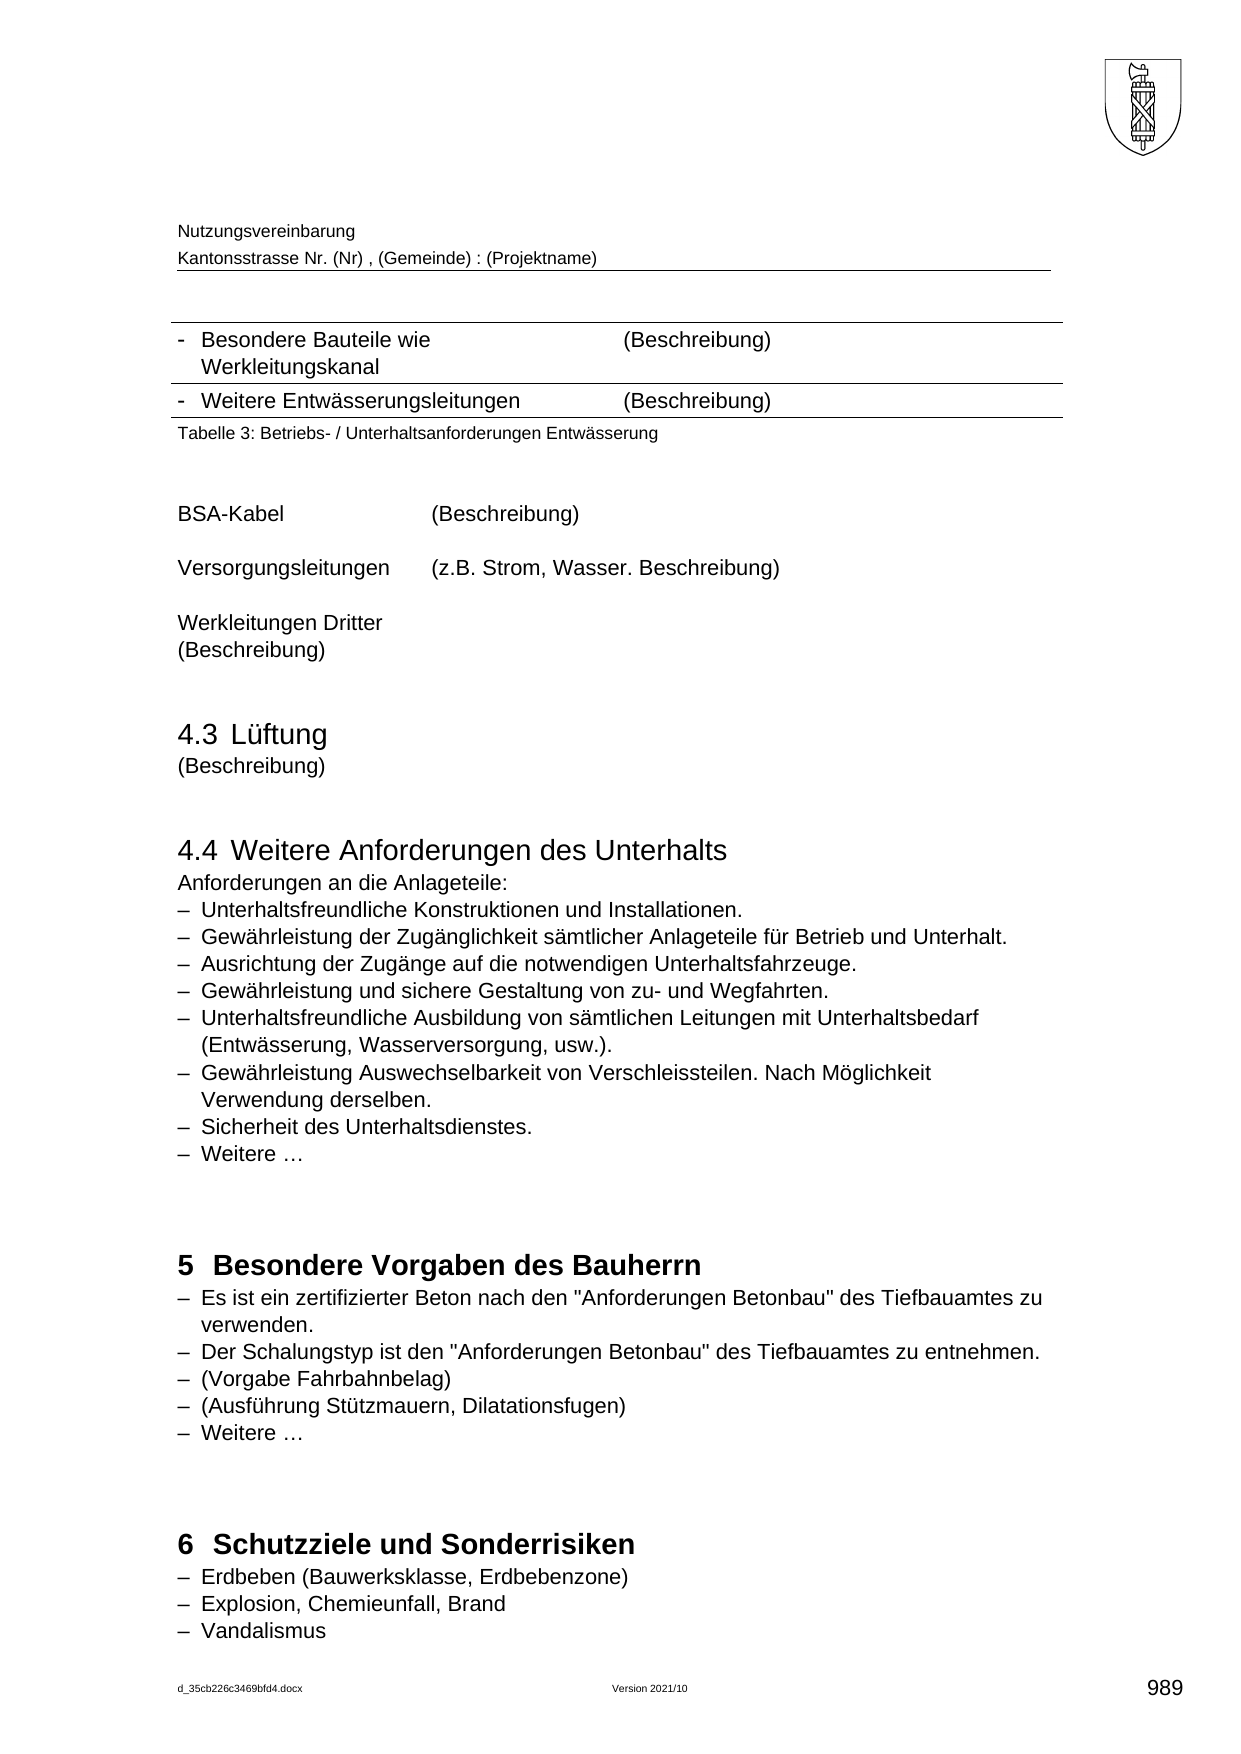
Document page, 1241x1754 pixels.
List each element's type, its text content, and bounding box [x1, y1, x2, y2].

text Explosion, Chemieunfall, Brand [177, 1589, 1051, 1616]
text Werkleitungen Dritter [177, 607, 1051, 634]
text Tabelle 3: Betriebs- / Unterhaltsanforderungen Entwässerung [177, 418, 1051, 445]
picture [1104, 59, 1182, 156]
text BSA-Kabel (Beschreibung) Falls nicht vorhanden löschen [177, 499, 1051, 526]
text Weitere … sonst löschen [177, 1418, 1051, 1445]
text Gewährleistung und sichere Gestaltung von zu- und Wegfahrten. [177, 976, 1051, 1003]
text Unterhaltsfreundliche Ausbildung von sämtlichen Leitungen mit Unterhaltsbedarf (Entwässerung, Wasserversorgung, usw.). [177, 1003, 1051, 1057]
table_cell (Beschreibung) [617, 323, 1063, 383]
text Weitere … sonst löschen [177, 1139, 1051, 1166]
text (Ausführung Stützmauern, Dilatationsfugen) [177, 1391, 1051, 1418]
text Ausrichtung der Zugänge auf die notwendigen Unterhaltsfahrzeuge. [177, 949, 1051, 976]
subtitle Lüftung Falls nicht vorhanden löschen [177, 716, 1051, 751]
subtitle Besondere Vorgaben des Bauherrn [177, 1247, 1051, 1282]
subtitle Weitere Anforderungen des Unterhalts [177, 832, 1051, 868]
text (Beschreibung) [177, 634, 1051, 662]
text Gewährleistung Auswechselbarkeit von Verschleissteilen. Nach Möglichkeit Verwendung derselben. [177, 1057, 1051, 1112]
text Erdbeben (Bauwerksklasse, Erdbebenzone) [177, 1562, 1051, 1589]
text Anforderungen an die Anlageteile: [177, 868, 1051, 895]
text Unterhaltsfreundliche Konstruktionen und Installationen. [177, 895, 1051, 922]
table_cell Besondere Bauteile wie Werkleitungskanal [171, 323, 617, 383]
text Vandalismus [177, 1616, 1051, 1643]
text Versorgungsleitungen (z.B. Strom, Wasser. Beschreibung) Falls nicht vorhanden löschen [177, 553, 1078, 580]
text (Beschreibung) [177, 751, 1051, 778]
text Sicherheit des Unterhaltsdienstes. [177, 1112, 1051, 1139]
table_cell (Beschreibung) [617, 384, 1063, 417]
text Der Schalungstyp ist den "Anforderungen Betonbau" des Tiefbauamtes zu entnehmen. [177, 1337, 1051, 1364]
subtitle Schutzziele und Sonderrisiken [177, 1526, 1051, 1562]
text (Vorgabe Fahrbahnbelag) [177, 1364, 1051, 1391]
text Gewährleistung der Zugänglichkeit sämtlicher Anlageteile für Betrieb und Unterhalt. [177, 922, 1051, 949]
text Es ist ein zertifizierter Beton nach den "Anforderungen Betonbau" des Tiefbauamtes zu verwenden. [177, 1282, 1051, 1337]
table_cell Weitere Entwässerungsleitungen [171, 384, 617, 417]
